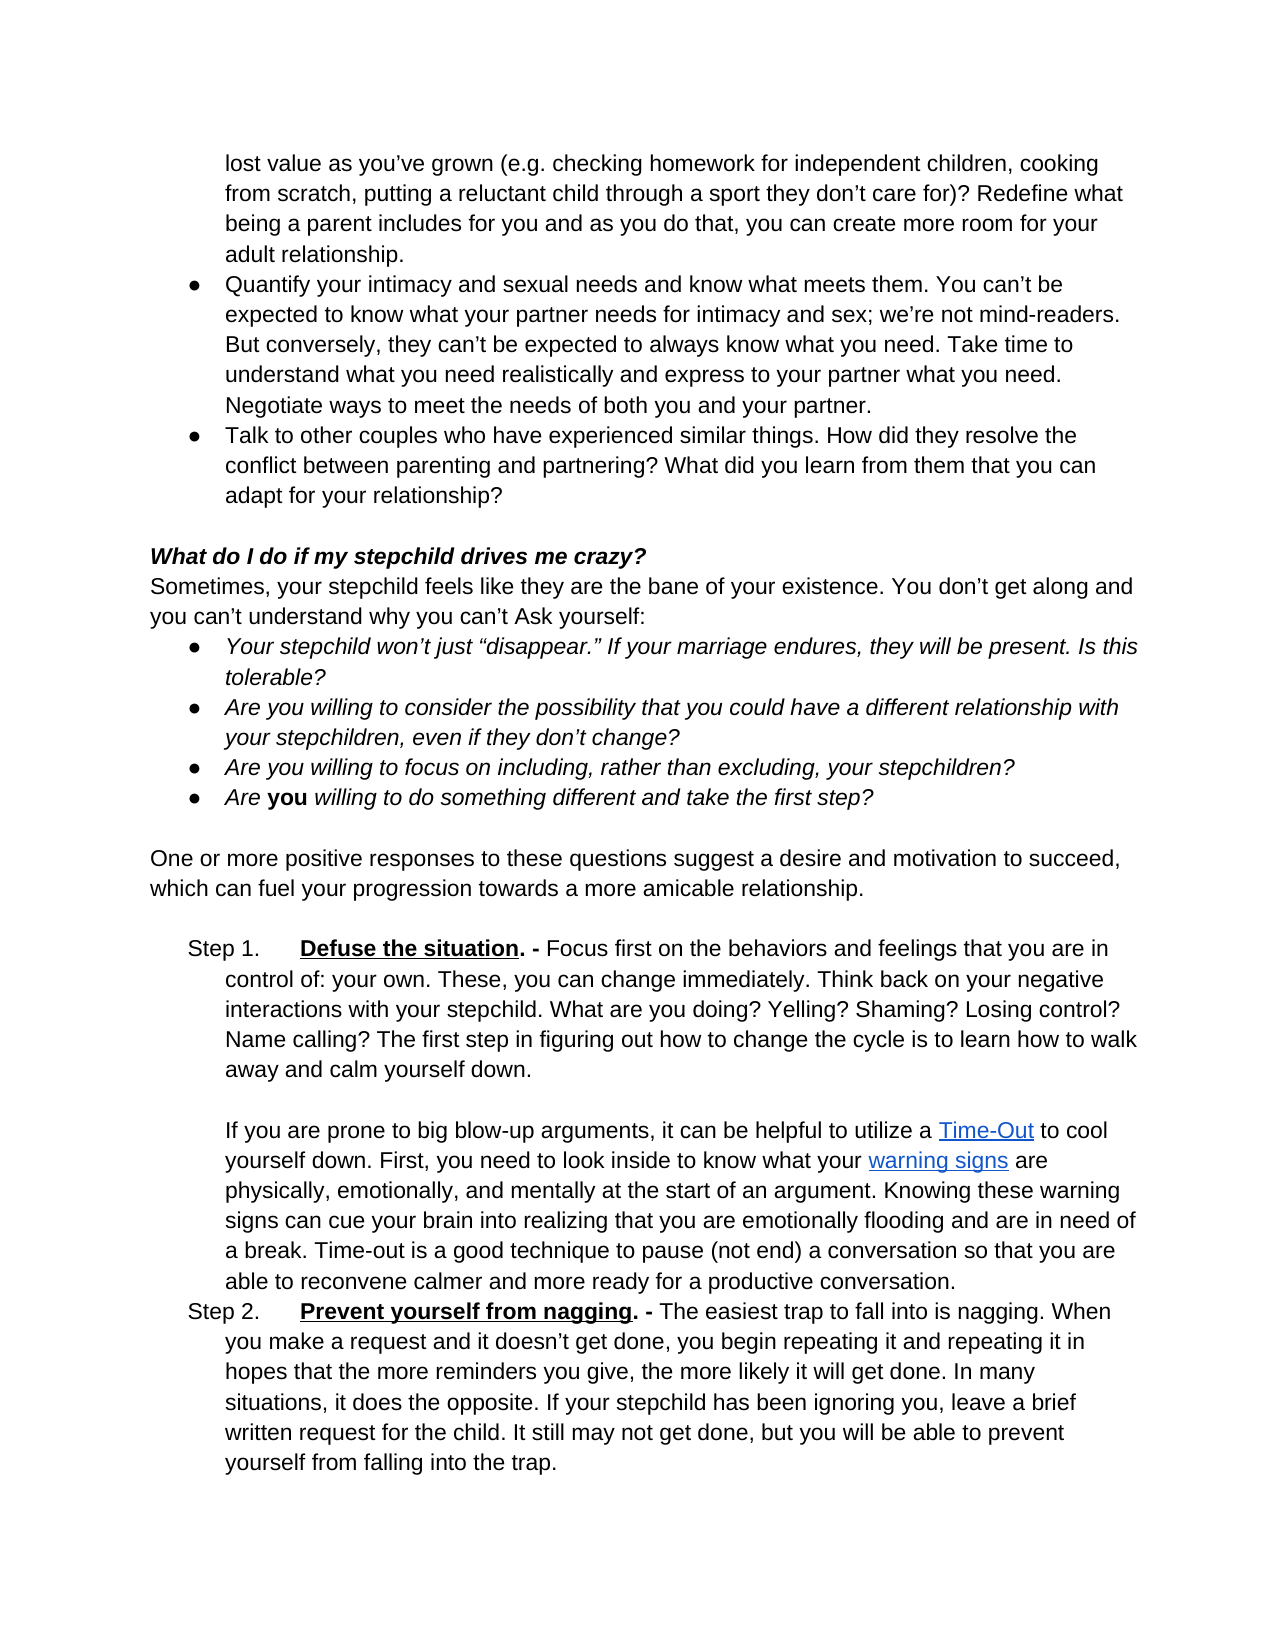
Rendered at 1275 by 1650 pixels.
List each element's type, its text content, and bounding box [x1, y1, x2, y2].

list Quantify your intimacy and sexual needs and know what meets them. You can’t be expected to know what your partner needs for intimacy and sex; we’re not mind-readers. But conversely, they can’t be expected to always know what you need. Take time to understand what you need realistically and express to your partner what you need. Negotiate ways to meet the needs of both you and your partner. [187, 271, 1144, 418]
text Sometimes, your stepchild feels like they are the bane of your existence. You don’t get along and you can’t understand why you can’t Ask yourself: [150, 573, 1144, 629]
list Are you willing to do something different and take the first step? [187, 784, 1144, 811]
list Talk to other couples who have experienced similar things. How did they resolve the conflict between parenting and partnering? What did you learn from them that you can adapt for your relationship? [187, 422, 1144, 509]
text What do I do if my stepchild drives me crazy? [150, 543, 1144, 569]
list Your stepchild won’t just “disappear.” If your marriage endures, they will be present. Is this tolerable? [187, 633, 1144, 690]
list Defuse the situation. - Focus first on the behaviors and feelings that you are in control of: your own. These, you can change immediately. Think back on your negative interactions with your stepchild. What are you doing? Yelling? Shaming? Losing control? Name calling? The first step in figuring out how to change the cycle is to learn how to walk away and calm yourself down. If you are prone to big blow-up arguments, it can be helpful to utilize a Time-Out to cool yourself down. First, you need to look inside to know what your warning signs are physically, emotionally, and mentally at the start of an argument. Knowing these warning signs can cue your brain into realizing that you are emotionally flooding and are in need of a break. Time-out is a good technique to pause (not end) a conversation so that you are able to reconvene calmer and more ready for a productive conversation. [187, 935, 1144, 1294]
list Are you willing to consider the possibility that you could have a different relationship with your stepchildren, even if they don’t change? [187, 694, 1144, 750]
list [187, 150, 1144, 267]
text One or more positive responses to these questions suggest a desire and motivation to succeed, which can fuel your progression towards a more amicable relationship. [150, 845, 1144, 901]
list Are you willing to focus on including, rather than excluding, your stepchildren? [187, 754, 1144, 781]
list Prevent yourself from nagging. - The easiest trap to fall into is nagging. When you make a request and it doesn’t get done, you begin repeating it and repeating it in hopes that the more reminders you give, the more likely it will get done. In many situations, it does the opposite. If your stepchild has been ignoring you, leave a brief written request for the child. It still may not get done, but you will be able to prevent yourself from falling into the trap. [187, 1298, 1144, 1475]
